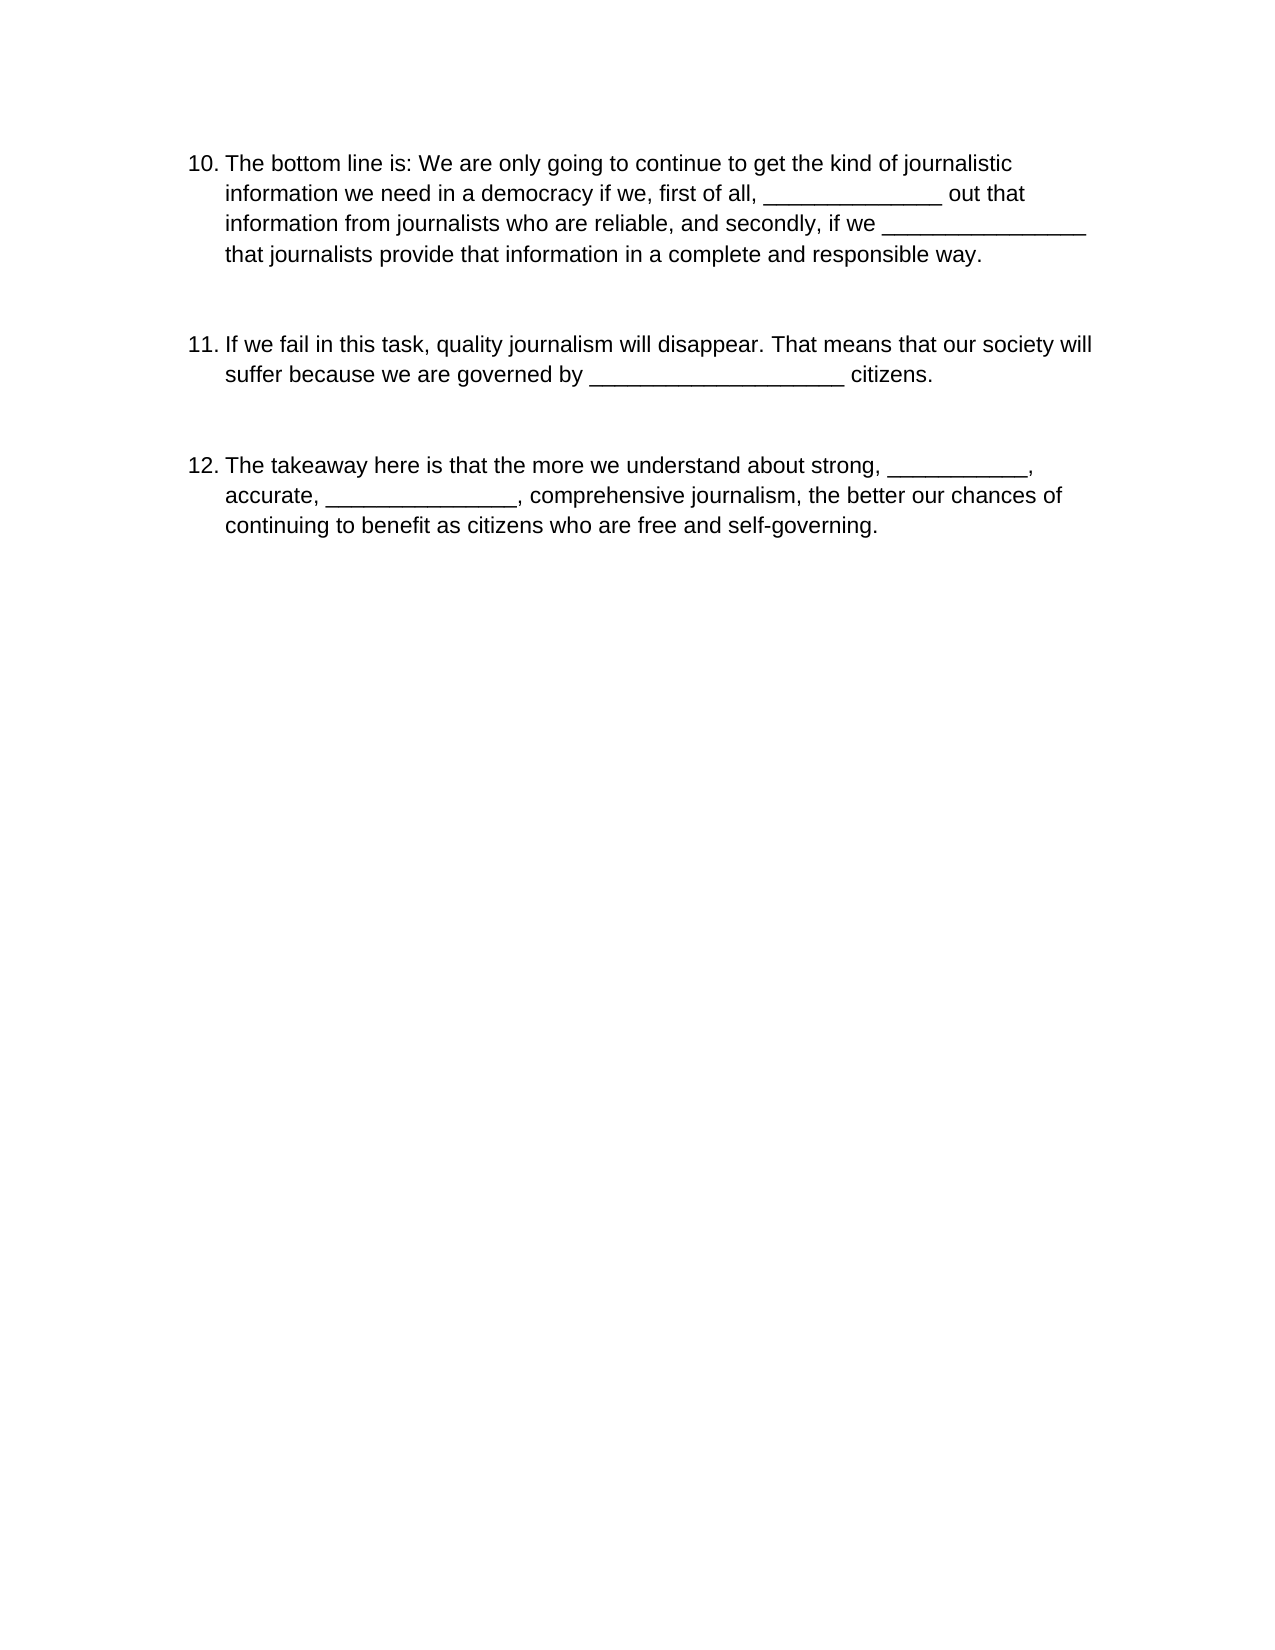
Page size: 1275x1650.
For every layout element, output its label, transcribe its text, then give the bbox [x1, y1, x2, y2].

list The bottom line is: We are only going to continue to get the kind of journalistic information we need in a democracy if we, first of all, ______________ out that information from journalists who are reliable, and secondly, if we ________________ that journalists provide that information in a complete and responsible way. [188, 150, 1125, 327]
list If we fail in this task, quality journalism will disappear. That means that our society will suffer because we are governed by ____________________ citizens. [188, 331, 1125, 448]
list The takeaway here is that the more we understand about strong, ___________, accurate, _______________, comprehensive journalism, the better our chances of continuing to benefit as citizens who are free and self-governing. [188, 452, 1125, 539]
